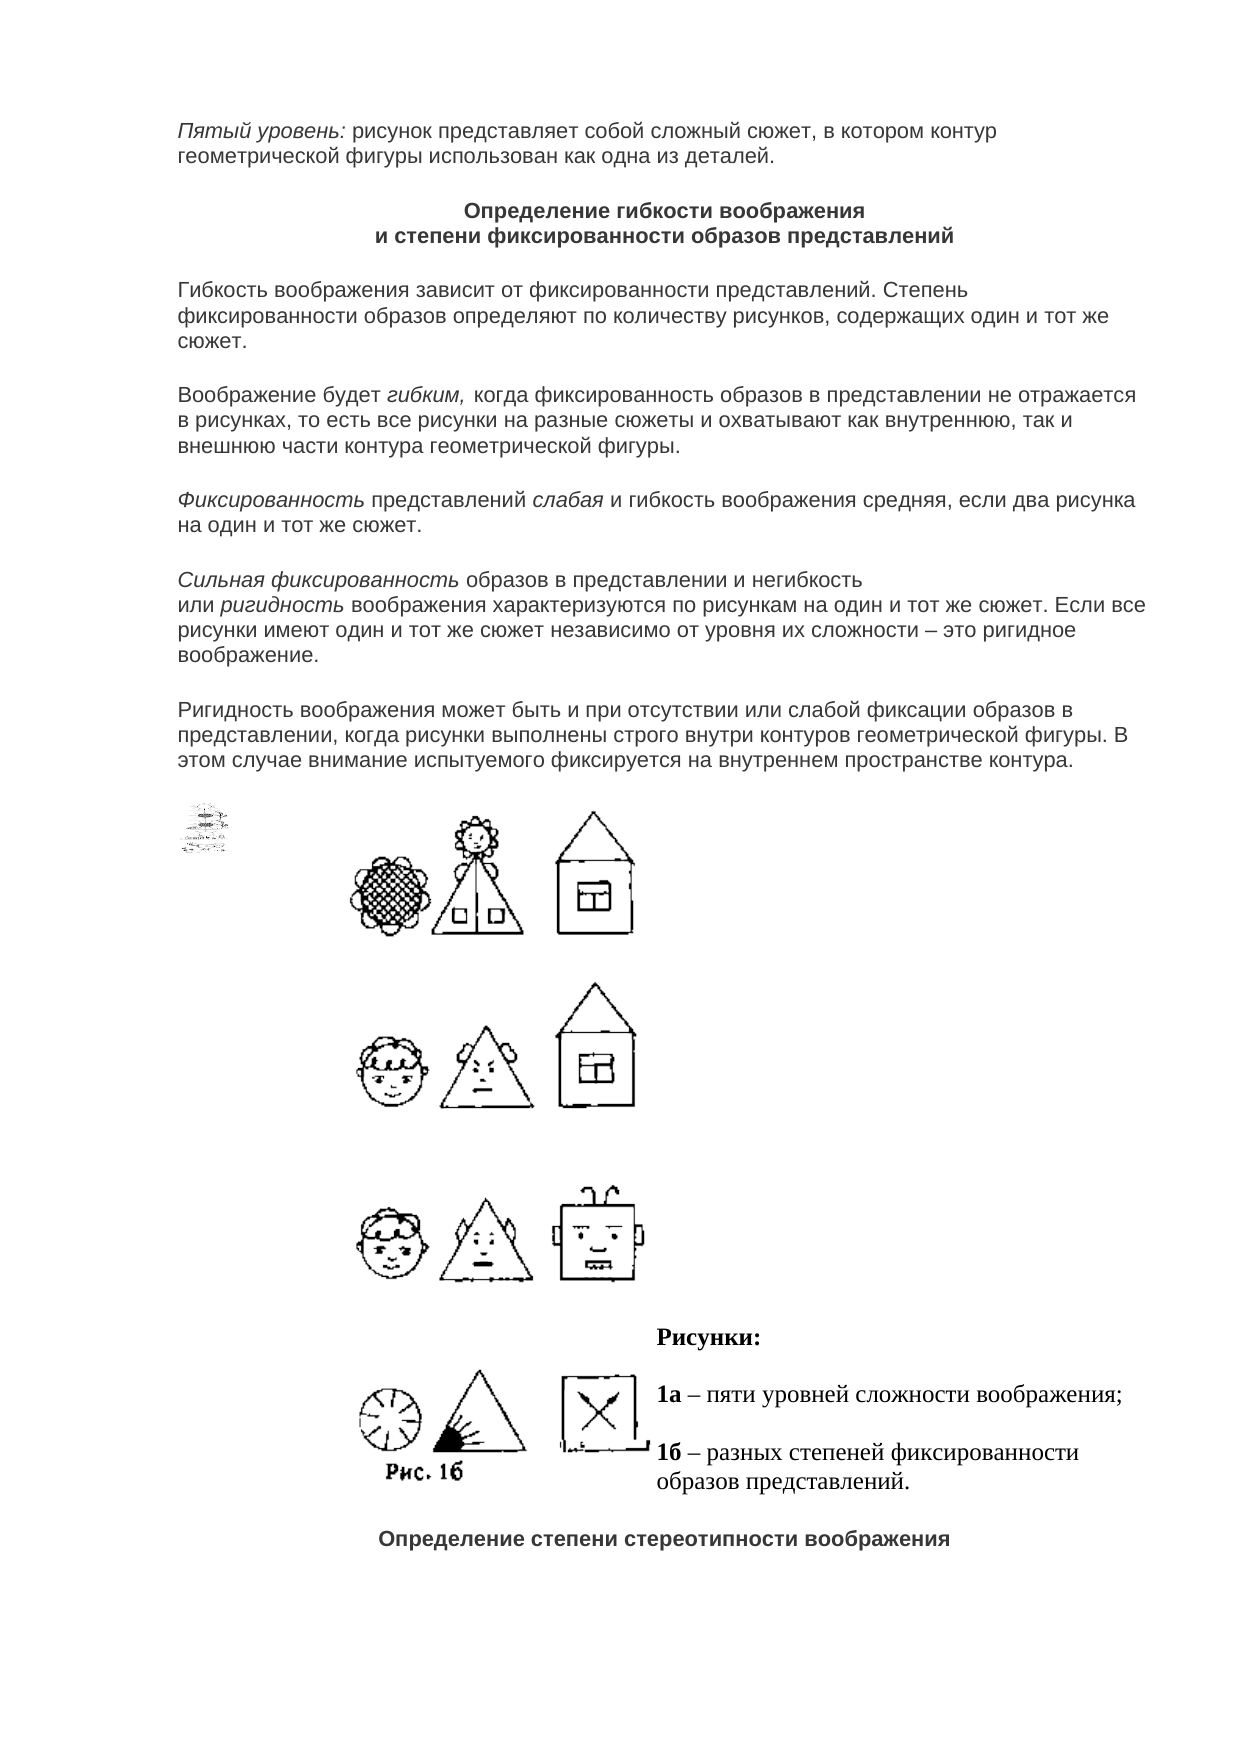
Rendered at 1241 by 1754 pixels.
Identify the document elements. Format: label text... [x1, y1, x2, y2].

text Сильная фиксированность образов в представлении и негибкость или ригидность воображения характеризуются по рисункам на один и тот же сюжет. Если все рисунки имеют один и тот же сюжет независимо от уровня их сложности – это ригидное воображение. [177, 566, 1152, 667]
picture [178, 802, 229, 853]
table_header [346, 801, 655, 1497]
text Ригидность воображения может быть и при отсутствии или слабой фиксации образов в представлении, когда рисунки выполнены строго внутри контуров геометрической фигуры. В этом случае внимание испытуемого фиксируется на внутреннем пространстве контура. [177, 696, 1152, 772]
text Фиксированность представлений слабая и гибкость воображения средняя, если два рисунка на один и тот же сюжет. [177, 487, 1152, 537]
text Определение степени стереотипности воображения [177, 1526, 1152, 1551]
text Воображение будет гибким, когда фиксированность образов в представлении не отражается в рисунках, то есть все рисунки на разные сюжеты и охватывают как внутреннюю, так и внешнюю части контура геометрической фигуры. [177, 382, 1152, 458]
picture [347, 802, 651, 1495]
text Гибкость воображения зависит от фиксированности представлений. Степень фиксированности образов определяют по количеству рисунков, содержащих один и тот же сюжет. [177, 277, 1152, 353]
table_header [177, 801, 346, 1497]
text Определение гибкости воображения и степени фиксированности образов представлений [177, 198, 1152, 248]
text Пятый уровень: рисунок представляет собой сложный сюжет, в котором контур геометрической фигуры использован как одна из деталей. [177, 118, 1152, 168]
table_header Рисунки: 1a – пяти уровней сложности воображения; 1б – разных степеней фиксированности образов представлений. [655, 801, 1152, 1497]
